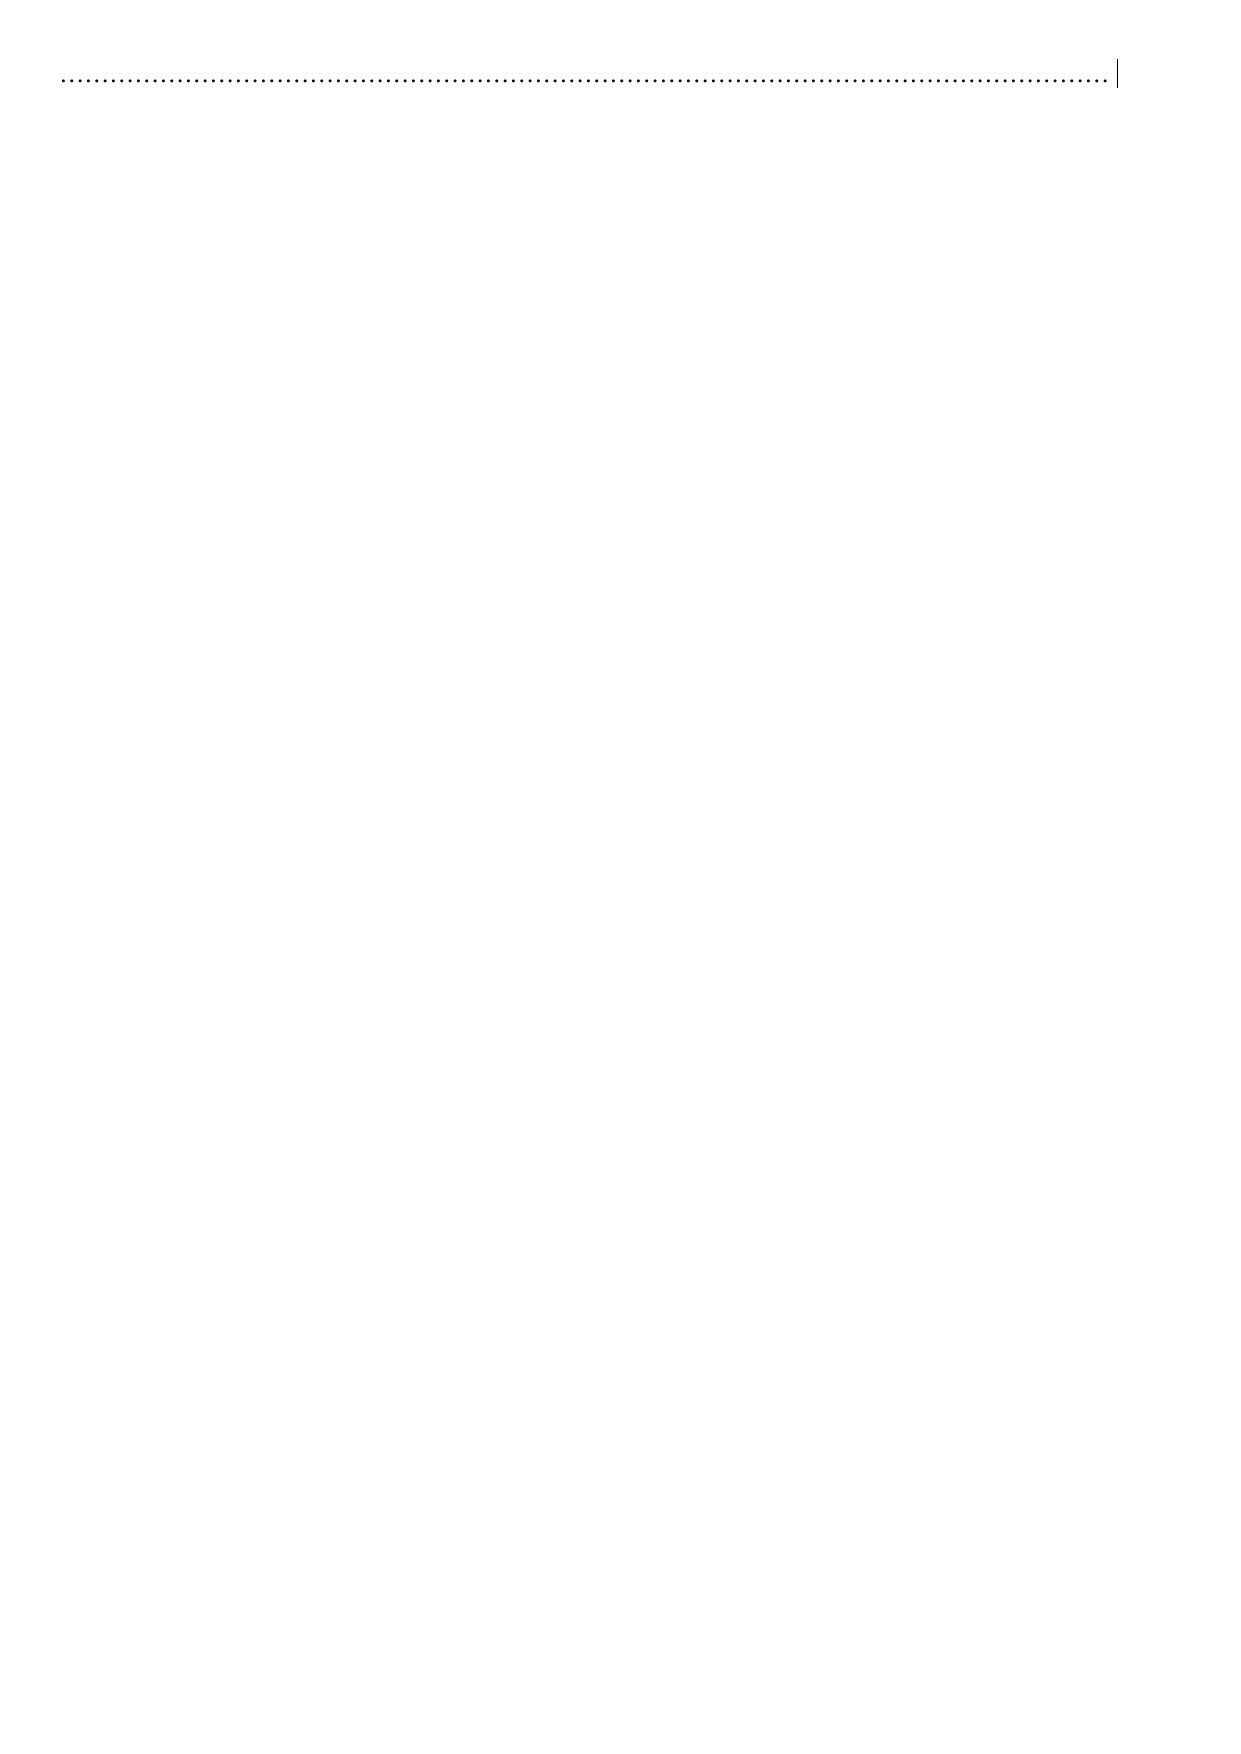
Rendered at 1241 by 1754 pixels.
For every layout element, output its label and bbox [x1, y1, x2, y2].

text [59, 59, 1117, 88]
